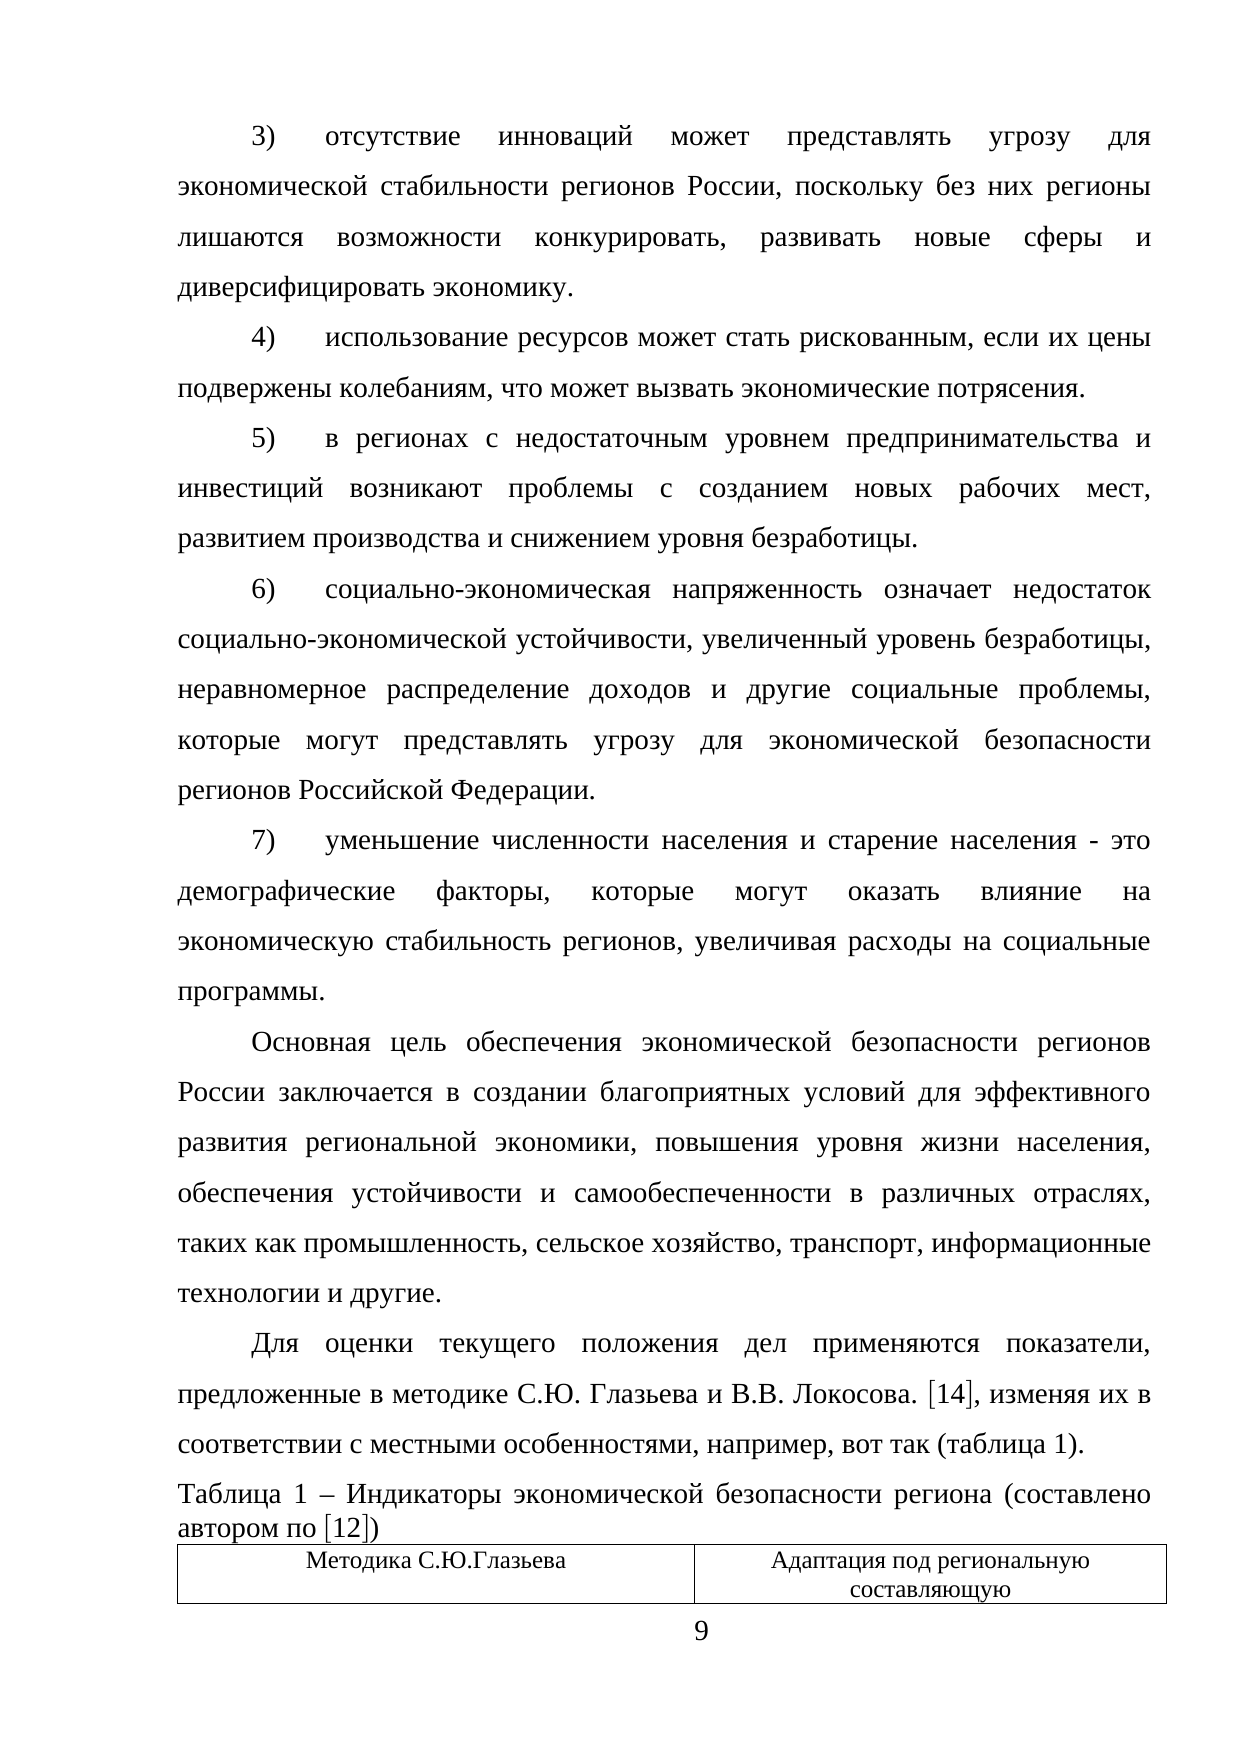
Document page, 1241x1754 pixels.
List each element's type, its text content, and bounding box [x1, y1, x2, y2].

text Основная цель обеспечения экономической безопасности регионов России заключается в создании благоприятных условий для эффективного развития региональной экономики, повышения уровня жизни населения, обеспечения устойчивости и самообеспеченности в различных отраслях, таких как промышленность, сельское хозяйство, транспорт, информационные технологии и другие. [177, 1024, 1152, 1309]
table_header Методика С.Ю.Глазьева [178, 1545, 694, 1602]
text Для оценки текущего положения дел применяются показатели, предложенные в методике С.Ю. Глазьева и В.В. Локосова. 14, изменяя их в соответствии с местными особенностями, например, вот так (таблица 1). [177, 1326, 1152, 1460]
list социально-экономическая напряженность означает недостаток социально-экономической устойчивости, увеличенный уровень безработицы, неравномерное распределение доходов и другие социальные проблемы, которые могут представлять угрозу для экономической безопасности регионов Российской Федерации. [177, 571, 1152, 806]
table_header Адаптация под региональную составляющую [695, 1545, 1166, 1602]
list в регионах с недостаточным уровнем предпринимательства и инвестиций возникают проблемы с созданием новых рабочих мест, развитием производства и снижением уровня безработицы. [177, 420, 1152, 554]
text Таблица 1 – Индикаторы экономической безопасности региона (составлено автором по 12) [177, 1477, 1152, 1544]
list использование ресурсов может стать рискованным, если их цены подвержены колебаниям, что может вызвать экономические потрясения. [177, 319, 1152, 403]
list отсутствие инноваций может представлять угрозу для экономической стабильности регионов России, поскольку без них регионы лишаются возможности конкурировать, развивать новые сферы и диверсифицировать экономику. [177, 118, 1152, 303]
list уменьшение численности населения и старение населения - это демографические факторы, которые могут оказать влияние на экономическую стабильность регионов, увеличивая расходы на социальные программы. [177, 822, 1152, 1007]
